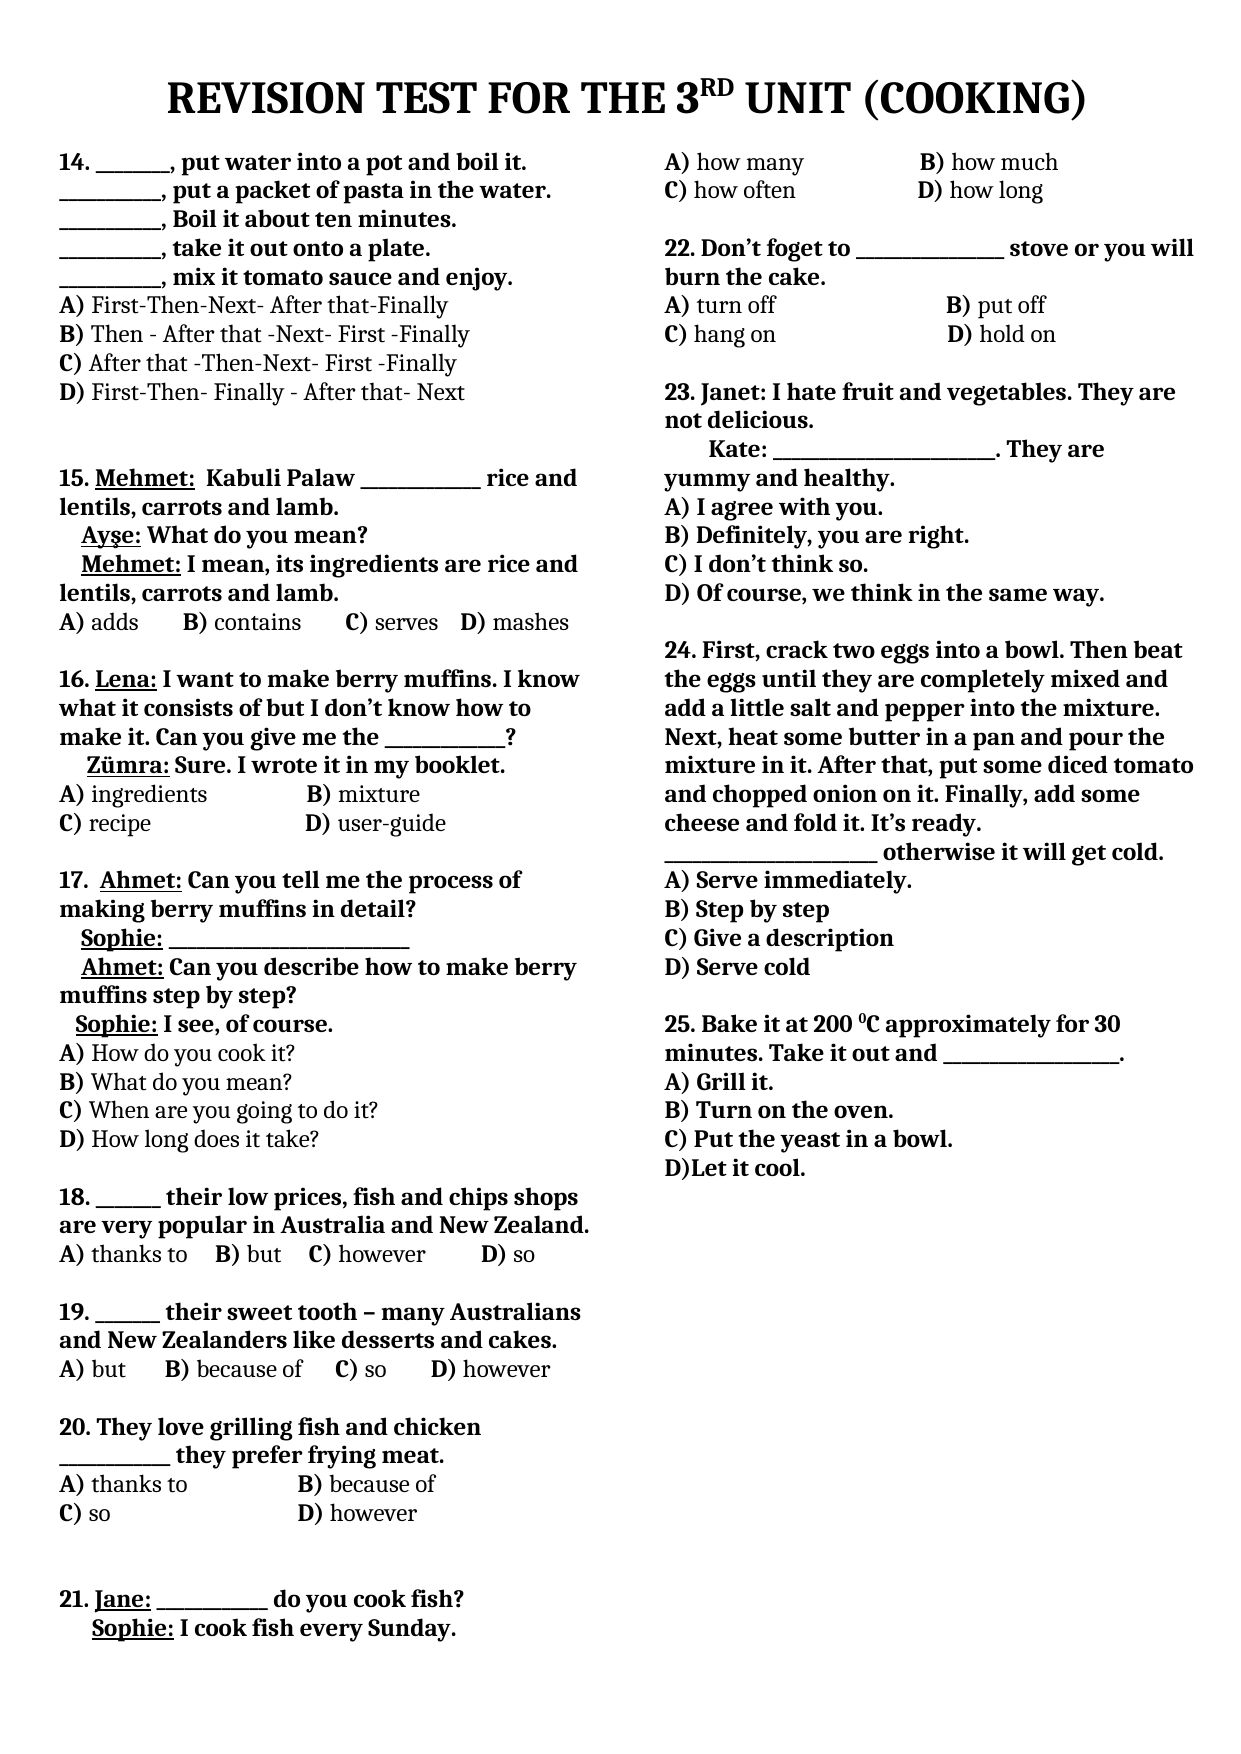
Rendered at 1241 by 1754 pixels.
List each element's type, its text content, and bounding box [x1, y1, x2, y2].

text Kate: ________________________. They are yummy and healthy. [664, 435, 1196, 493]
text A) ingredients B) mixture [59, 780, 591, 809]
text 16. Lena: I want to make berry muffins. I know what it consists of but I don’t know how to make it. Can you give me the _____________? [59, 665, 591, 751]
text A) thanks to B) because of [59, 1470, 591, 1499]
text A) adds B) contains C) serves D) mashes [59, 608, 591, 636]
text A) turn off B) put off [664, 291, 1196, 320]
text C) Give a description [664, 924, 1196, 953]
text C) Put the yeast in a bowl. [664, 1125, 1196, 1154]
text 25. Bake it at 200 0C approximately for 30 minutes. Take it out and ___________________. [664, 1010, 1196, 1068]
text Zümra: Sure. I wrote it in my booklet. [59, 751, 591, 780]
text B) Then - After that -Next- First -Finally [59, 320, 591, 349]
text C) I don’t think so. [664, 550, 1196, 579]
text ___________, mix it tomato sauce and enjoy. [59, 263, 591, 291]
text A) but B) because of C) so D) however [59, 1355, 591, 1384]
text Sophie: I cook fish every Sunday. [59, 1614, 591, 1643]
text 21. Jane: ____________ do you cook fish? [59, 1585, 591, 1614]
text Ayşe: What do you mean? [59, 521, 591, 550]
text ___________, take it out onto a plate. [59, 234, 591, 263]
text D) Serve cold [664, 953, 1196, 981]
text A) Grill it. [664, 1068, 1196, 1096]
text B) Turn on the oven. [664, 1096, 1196, 1125]
text D)Let it cool. [664, 1154, 1196, 1183]
text C) how often D) how long [664, 176, 1196, 205]
text D) How long does it take? [59, 1125, 591, 1154]
text A) How do you cook it? [59, 1039, 591, 1068]
text C) so D) however [59, 1499, 591, 1528]
text C) recipe D) user-guide [59, 809, 591, 838]
text A) Serve immediately. [664, 866, 1196, 895]
text C) After that -Then-Next- First -Finally [59, 349, 591, 378]
text 24. First, crack two eggs into a bowl. Then beat the eggs until they are completely mixed and add a little salt and pepper into the mixture. Next, heat some butter in a pan and pour the mixture in it. After that, put some diced tomato and chopped onion on it. Finally, add some cheese and fold it. It’s ready. _______________________ otherwise it will get cold. [664, 636, 1196, 866]
text 22. Don’t foget to ________________ stove or you will burn the cake. [664, 234, 1196, 291]
text 15. Mehmet: Kabuli Palaw _____________ rice and lentils, carrots and lamb. [59, 464, 591, 521]
text 18. _______ their low prices, fish and chips shops are very popular in Australia and New Zealand. [59, 1183, 591, 1240]
text 17. Ahmet: Can you tell me the process of making berry muffins in detail? [59, 866, 591, 924]
text A) First-Then-Next- After that-Finally [59, 291, 591, 320]
text B) What do you mean? [59, 1068, 591, 1096]
text B) Definitely, you are right. [664, 521, 1196, 550]
text C) When are you going to do it? [59, 1096, 591, 1125]
text 23. Janet: I hate fruit and vegetables. They are not delicious. [664, 378, 1196, 435]
text ___________, put a packet of pasta in the water. [59, 176, 591, 205]
text A) I agree with you. [664, 493, 1196, 521]
text Mehmet: I mean, its ingredients are rice and lentils, carrots and lamb. [59, 550, 591, 608]
text A) how many B) how much [664, 148, 1196, 176]
text 20. They love grilling fish and chicken ____________ they prefer frying meat. [59, 1413, 591, 1470]
text D) First-Then- Finally - After that- Next [59, 378, 591, 406]
text Sophie: I see, of course. [59, 1010, 591, 1039]
text A) thanks to B) but C) however D) so [59, 1240, 591, 1269]
text B) Step by step [664, 895, 1196, 924]
text ___________, Boil it about ten minutes. [59, 205, 591, 234]
text C) hang on D) hold on [664, 320, 1196, 349]
text Ahmet: Can you describe how to make berry muffins step by step? [59, 953, 591, 1010]
text Sophie: __________________________ [59, 924, 591, 953]
text D) Of course, we think in the same way. [664, 579, 1196, 608]
text 19. _______ their sweet tooth – many Australians and New Zealanders like desserts and cakes. [59, 1298, 591, 1355]
text 14. ________, put water into a pot and boil it. [59, 148, 591, 176]
